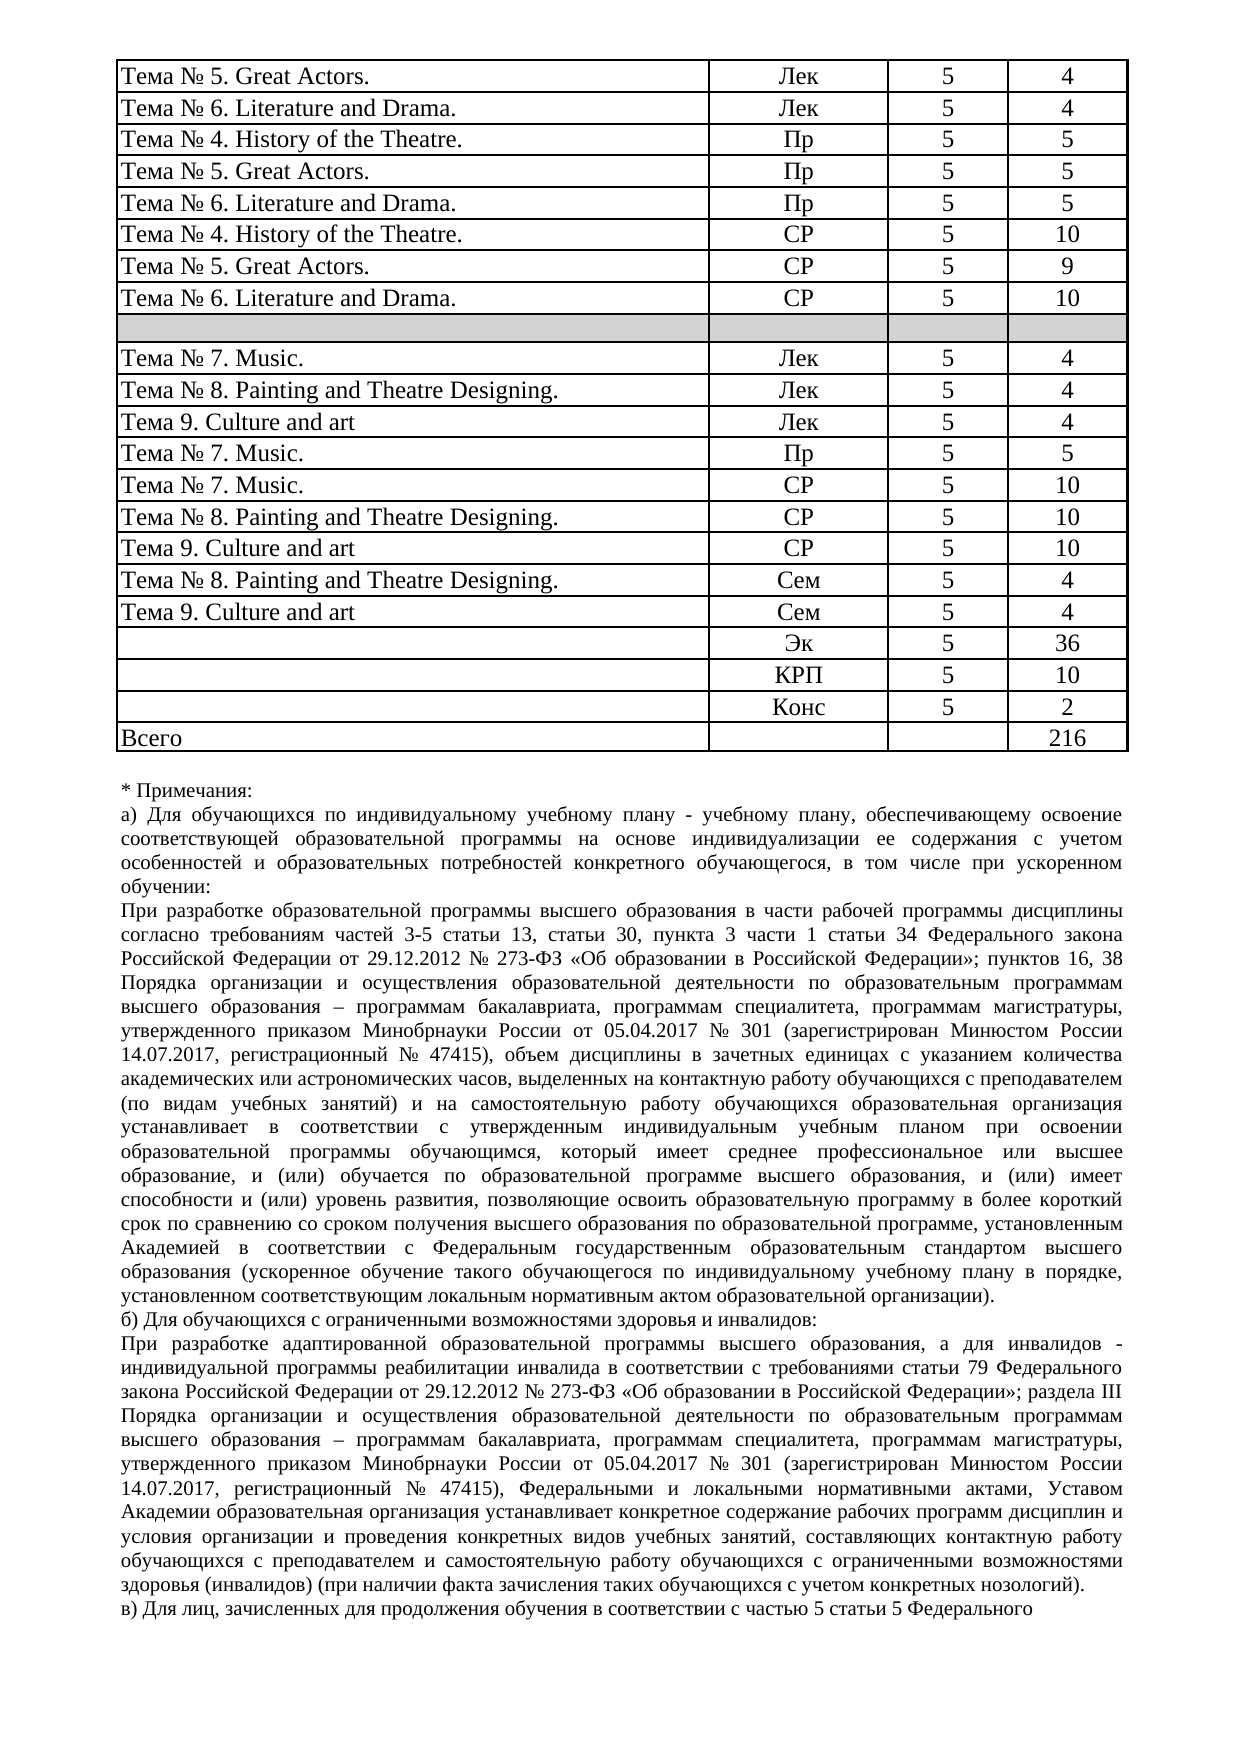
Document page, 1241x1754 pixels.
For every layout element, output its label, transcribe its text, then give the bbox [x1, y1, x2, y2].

table_cell 5 [889, 470, 1007, 499]
table_cell Тема № 4. History of the Theatre. [118, 220, 708, 249]
table_header Лек [710, 61, 887, 91]
table_cell 5 [889, 220, 1007, 249]
table_cell СР [710, 502, 887, 531]
table_cell Всего [118, 723, 708, 750]
table_cell 5 [1009, 188, 1126, 217]
table_cell * Примечания: а) Для обучающихся по индивидуальному учебному плану - учебному плану, обеспечивающему освоение соответствующей образовательной программы на основе индивидуализации ее содержания с учетом особенностей и образовательных потребностей конкретного обучающегося, в том числе при ускоренном обучении: При разработке образовательной программы высшего образования в части рабочей программы дисциплины согласно требованиям частей 3-5 статьи 13, статьи 30, пункта 3 части 1 статьи 34 Федерального закона Российской Федерации от 29.12.2012 № 273-ФЗ «Об образовании в Российской Федерации»; пунктов 16, 38 Порядка организации и осуществления образовательной деятельности по образовательным программам высшего образования – программам бакалавриата, программам специалитета, программам магистратуры, утвержденного приказом Минобрнауки России от 05.04.2017 № 301 (зарегистрирован Минюстом России 14.07.2017, регистрационный № 47415), объем дисциплины в зачетных единицах с указанием количества академических или астрономических часов, выделенных на контактную работу обучающихся с преподавателем (по видам учебных занятий) и на самостоятельную работу обучающихся образовательная организация устанавливает в соответствии с утвержденным индивидуальным учебным планом при освоении образовательной программы обучающимся, который имеет среднее профессиональное или высшее образование, и (или) обучается по образовательной программе высшего образования, и (или) имеет способности и (или) уровень развития, позволяющие освоить образовательную программу в более короткий срок по сравнению со сроком получения высшего образования по образовательной программе, установленным Академией в соответствии с Федеральным государственным образовательным стандартом высшего образования (ускоренное обучение такого обучающегося по индивидуальному учебному плану в порядке, установленном соответствующим локальным нормативным актом образовательной организации). б) Для обучающихся с ограниченными возможностями здоровья и инвалидов: При разработке адаптированной образовательной программы высшего образования, а для инвалидов - индивидуальной программы реабилитации инвалида в соответствии с требованиями статьи 79 Федерального закона Российской Федерации от 29.12.2012 № 273-ФЗ «Об образовании в Российской Федерации»; раздела III Порядка организации и осуществления образовательной деятельности по образовательным программам высшего образования – программам бакалавриата, программам специалитета, программам магистратуры, утвержденного приказом Минобрнауки России от 05.04.2017 № 301 (зарегистрирован Минюстом России 14.07.2017, регистрационный № 47415), Федеральными и локальными нормативными актами, Уставом Академии образовательная организация устанавливает конкретное содержание рабочих программ дисциплин и условия организации и проведения конкретных видов учебных занятий, составляющих контактную работу обучающихся с преподавателем и самостоятельную работу обучающихся с ограниченными возможностями здоровья (инвалидов) (при наличии факта зачисления таких обучающихся с учетом конкретных нозологий). в) Для лиц, зачисленных для продолжения обучения в соответствии с частью 5 статьи 5 Федерального [117, 752, 1127, 1661]
table_cell 4 [1009, 407, 1126, 436]
table_cell 5 [889, 533, 1007, 563]
table_cell Тема № 8. Painting and Theatre Designing. [118, 565, 708, 594]
table_cell СР [710, 533, 887, 563]
table_cell Тема 9. Culture and art [118, 407, 708, 436]
table_cell 5 [889, 692, 1007, 721]
table_cell Пр [710, 188, 887, 217]
table_cell 10 [1009, 283, 1126, 312]
table_cell Тема № 6. Literature and Drama. [118, 188, 708, 217]
table_cell [1009, 315, 1126, 341]
table_cell Тема № 8. Painting and Theatre Designing. [118, 375, 708, 404]
table_cell 5 [1009, 156, 1126, 186]
table_cell Тема № 5. Great Actors. [118, 156, 708, 186]
table_cell Тема № 6. Literature and Drama. [118, 283, 708, 312]
table_cell Тема 9. Culture and art [118, 597, 708, 626]
table_cell 5 [1009, 125, 1126, 154]
table_cell Тема № 7. Music. [118, 470, 708, 499]
table_cell 36 [1009, 628, 1126, 658]
table_cell 5 [889, 407, 1007, 436]
table_cell 5 [1009, 438, 1126, 468]
table_cell 9 [1009, 251, 1126, 281]
table_cell СР [710, 220, 887, 249]
table_cell Лек [710, 343, 887, 373]
table_cell Эк [710, 628, 887, 658]
table_cell [889, 315, 1007, 341]
table_cell 5 [889, 565, 1007, 594]
table_cell СР [710, 251, 887, 281]
table_cell Лек [710, 407, 887, 436]
table_cell Пр [710, 156, 887, 186]
table_cell 5 [889, 438, 1007, 468]
table_cell 5 [889, 251, 1007, 281]
table_cell 5 [889, 93, 1007, 122]
table_cell Лек [710, 93, 887, 122]
table_cell 216 [1009, 723, 1126, 750]
table_cell [118, 628, 708, 658]
table_cell Лек [710, 375, 887, 404]
table_cell 5 [889, 188, 1007, 217]
table_cell 5 [889, 343, 1007, 373]
table_cell Тема № 5. Great Actors. [118, 251, 708, 281]
table_header Тема № 5. Great Actors. [118, 61, 708, 91]
table_cell Тема 9. Culture and art [118, 533, 708, 563]
table_cell 5 [889, 156, 1007, 186]
table_cell Конс [710, 692, 887, 721]
table_cell Пр [710, 438, 887, 468]
table_cell 5 [889, 125, 1007, 154]
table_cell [118, 125, 708, 154]
table_cell 10 [1009, 502, 1126, 531]
table_cell 4 [1009, 597, 1126, 626]
table_cell Тема № 7. Music. [118, 343, 708, 373]
table_cell КРП [710, 660, 887, 689]
table_cell [118, 315, 708, 341]
table_cell Тема № 8. Painting and Theatre Designing. [118, 502, 708, 531]
table_cell [118, 692, 708, 721]
table_cell Сем [710, 597, 887, 626]
table_header 4 [1009, 61, 1126, 91]
table_cell 5 [889, 597, 1007, 626]
table_cell 10 [1009, 220, 1126, 249]
table_cell Сем [710, 565, 887, 594]
table_cell 10 [1009, 660, 1126, 689]
table_cell [889, 723, 1007, 750]
table_cell 10 [1009, 470, 1126, 499]
table_cell 4 [1009, 375, 1126, 404]
table_cell СР [710, 470, 887, 499]
table_cell Тема № 6. Literature and Drama. [118, 93, 708, 122]
table_cell 5 [889, 502, 1007, 531]
table_cell [710, 723, 887, 750]
table_cell Тема № 7. Music. [118, 438, 708, 468]
table_header 5 [889, 61, 1007, 91]
table_cell Пр [710, 125, 887, 154]
table_cell [710, 315, 887, 341]
table_cell 4 [1009, 343, 1126, 373]
table_cell 4 [1009, 93, 1126, 122]
table_cell 4 [1009, 565, 1126, 594]
table_cell 5 [889, 660, 1007, 689]
table_cell 5 [889, 375, 1007, 404]
table_cell [118, 660, 708, 689]
table_cell 2 [1009, 692, 1126, 721]
table_cell СР [710, 283, 887, 312]
table_cell 5 [889, 283, 1007, 312]
table_cell 5 [889, 628, 1007, 658]
table_cell 10 [1009, 533, 1126, 563]
